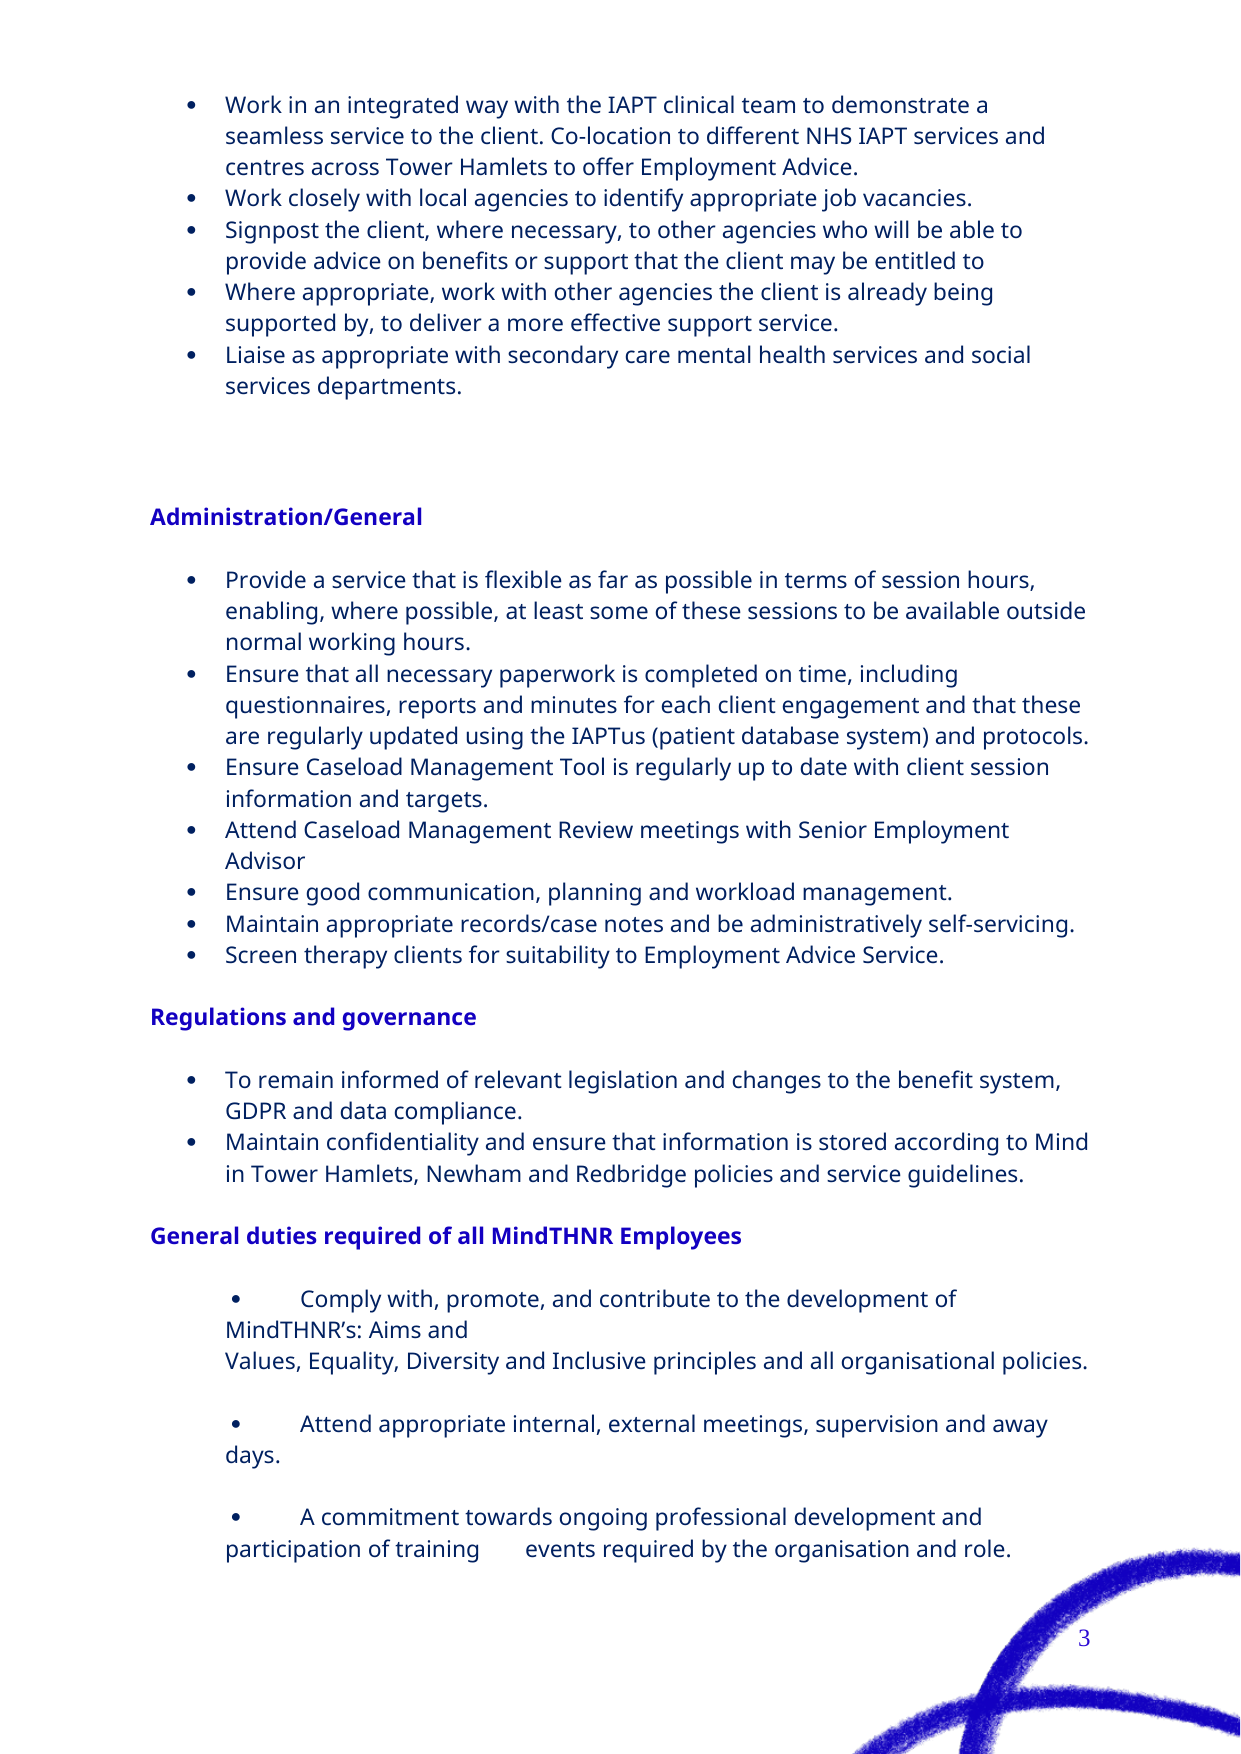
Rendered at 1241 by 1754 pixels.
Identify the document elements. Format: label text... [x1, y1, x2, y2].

list Liaise as appropriate with secondary care mental health services and social services departments. [187, 339, 1090, 401]
list Ensure good communication, planning and workload management. [187, 876, 1090, 907]
list Values, Equality, Diversity and Inclusive principles and all organisational policies. [157, 1345, 1090, 1376]
list Ensure that all necessary paperwork is completed on time, including questionnaires, reports and minutes for each client engagement and that these are regularly updated using the IAPTus (patient database system) and protocols. [187, 657, 1090, 751]
list To remain informed of relevant legislation and changes to the benefit system, GDPR and data compliance. [187, 1064, 1090, 1126]
list Work closely with local agencies to identify appropriate job vacancies. [187, 182, 1090, 214]
text Regulations and governance [150, 1001, 1090, 1032]
list Signpost the client, where necessary, to other agencies who will be able to provide advice on benefits or support that the client may be entitled to [187, 214, 1090, 276]
list Ensure Caseload Management Tool is regularly up to date with client session information and targets. [187, 751, 1090, 814]
list Attend appropriate internal, external meetings, supervision and away days. [225, 1407, 1090, 1470]
list Maintain appropriate records/case notes and be administratively self-servicing. [187, 907, 1090, 939]
list Attend Caseload Management Review meetings with Senior Employment Advisor [187, 814, 1090, 876]
list Work in an integrated way with the IAPT clinical team to demonstrate a seamless service to the client. Co-location to different NHS IAPT services and centres across Tower Hamlets to offer Employment Advice. [187, 89, 1090, 182]
list Provide a service that is flexible as far as possible in terms of session hours, enabling, where possible, at least some of these sessions to be available outside normal working hours. [187, 564, 1090, 657]
list A commitment towards ongoing professional development and participation of training events required by the organisation and role. [225, 1501, 1090, 1564]
list Comply with, promote, and contribute to the development of MindTHNR’s: Aims and [225, 1282, 1090, 1345]
list Where appropriate, work with other agencies the client is already being supported by, to deliver a more effective support service. [187, 276, 1090, 339]
text General duties required of all MindTHNR Employees [150, 1220, 1090, 1251]
picture [771, 1252, 1241, 1754]
list Maintain confidentiality and ensure that information is stored according to Mind in Tower Hamlets, Newham and Redbridge policies and service guidelines. [187, 1126, 1090, 1189]
text Administration/General [150, 501, 1090, 532]
list Screen therapy clients for suitability to Employment Advice Service. [187, 939, 1090, 970]
